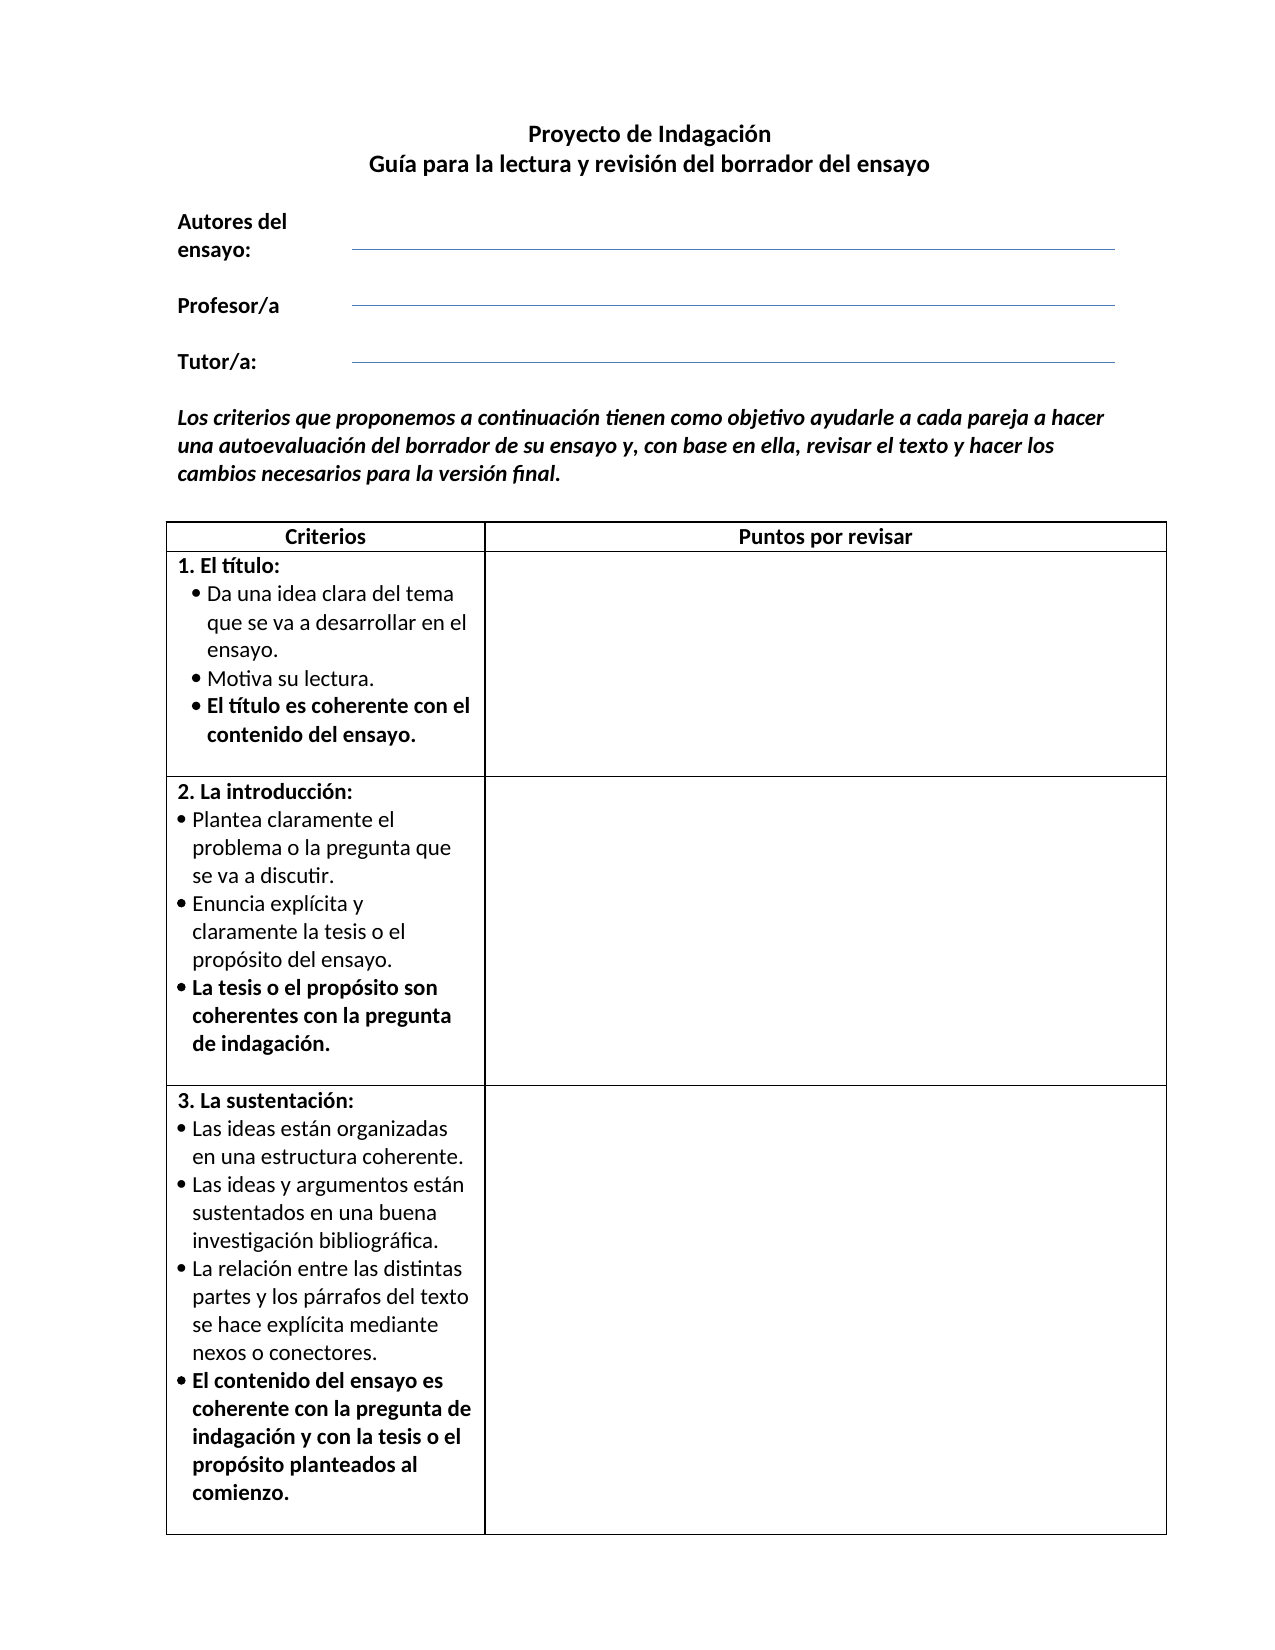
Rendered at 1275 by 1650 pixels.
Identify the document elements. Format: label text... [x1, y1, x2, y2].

text Autores del [177, 207, 1122, 235]
table_cell [486, 1086, 1166, 1534]
text ensayo: [177, 235, 1122, 263]
text Los criterios que proponemos a continuación tienen como objetivo ayudarle a cada pareja a hacer una autoevaluación del borrador de su ensayo y, con base en ella, revisar el texto y hacer los cambios necesarios para la versión final. [177, 403, 1122, 487]
text Guía para la lectura y revisión del borrador del ensayo [177, 149, 1122, 179]
text Proyecto de Indagación [177, 118, 1122, 149]
table_cell [486, 552, 1166, 776]
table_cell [167, 1086, 484, 1534]
table_cell 1. El título: Da una idea clara del tema que se va a desarrollar en el ensayo. Motiva su lectura. El título es coherente con el contenido del ensayo. [167, 552, 484, 776]
text Tutor/a: [177, 347, 1122, 375]
table_header Puntos por revisar [486, 523, 1166, 551]
table_cell 2. La introducción: Plantea claramente el problema o la pregunta que se va a discutir. Enuncia explícita y claramente la tesis o el propósito del ensayo. La tesis o el propósito son coherentes con la pregunta de indagación. [167, 777, 484, 1085]
text Profesor/a [177, 291, 1122, 319]
table_header Criterios [167, 523, 484, 551]
table_cell [486, 777, 1166, 1085]
